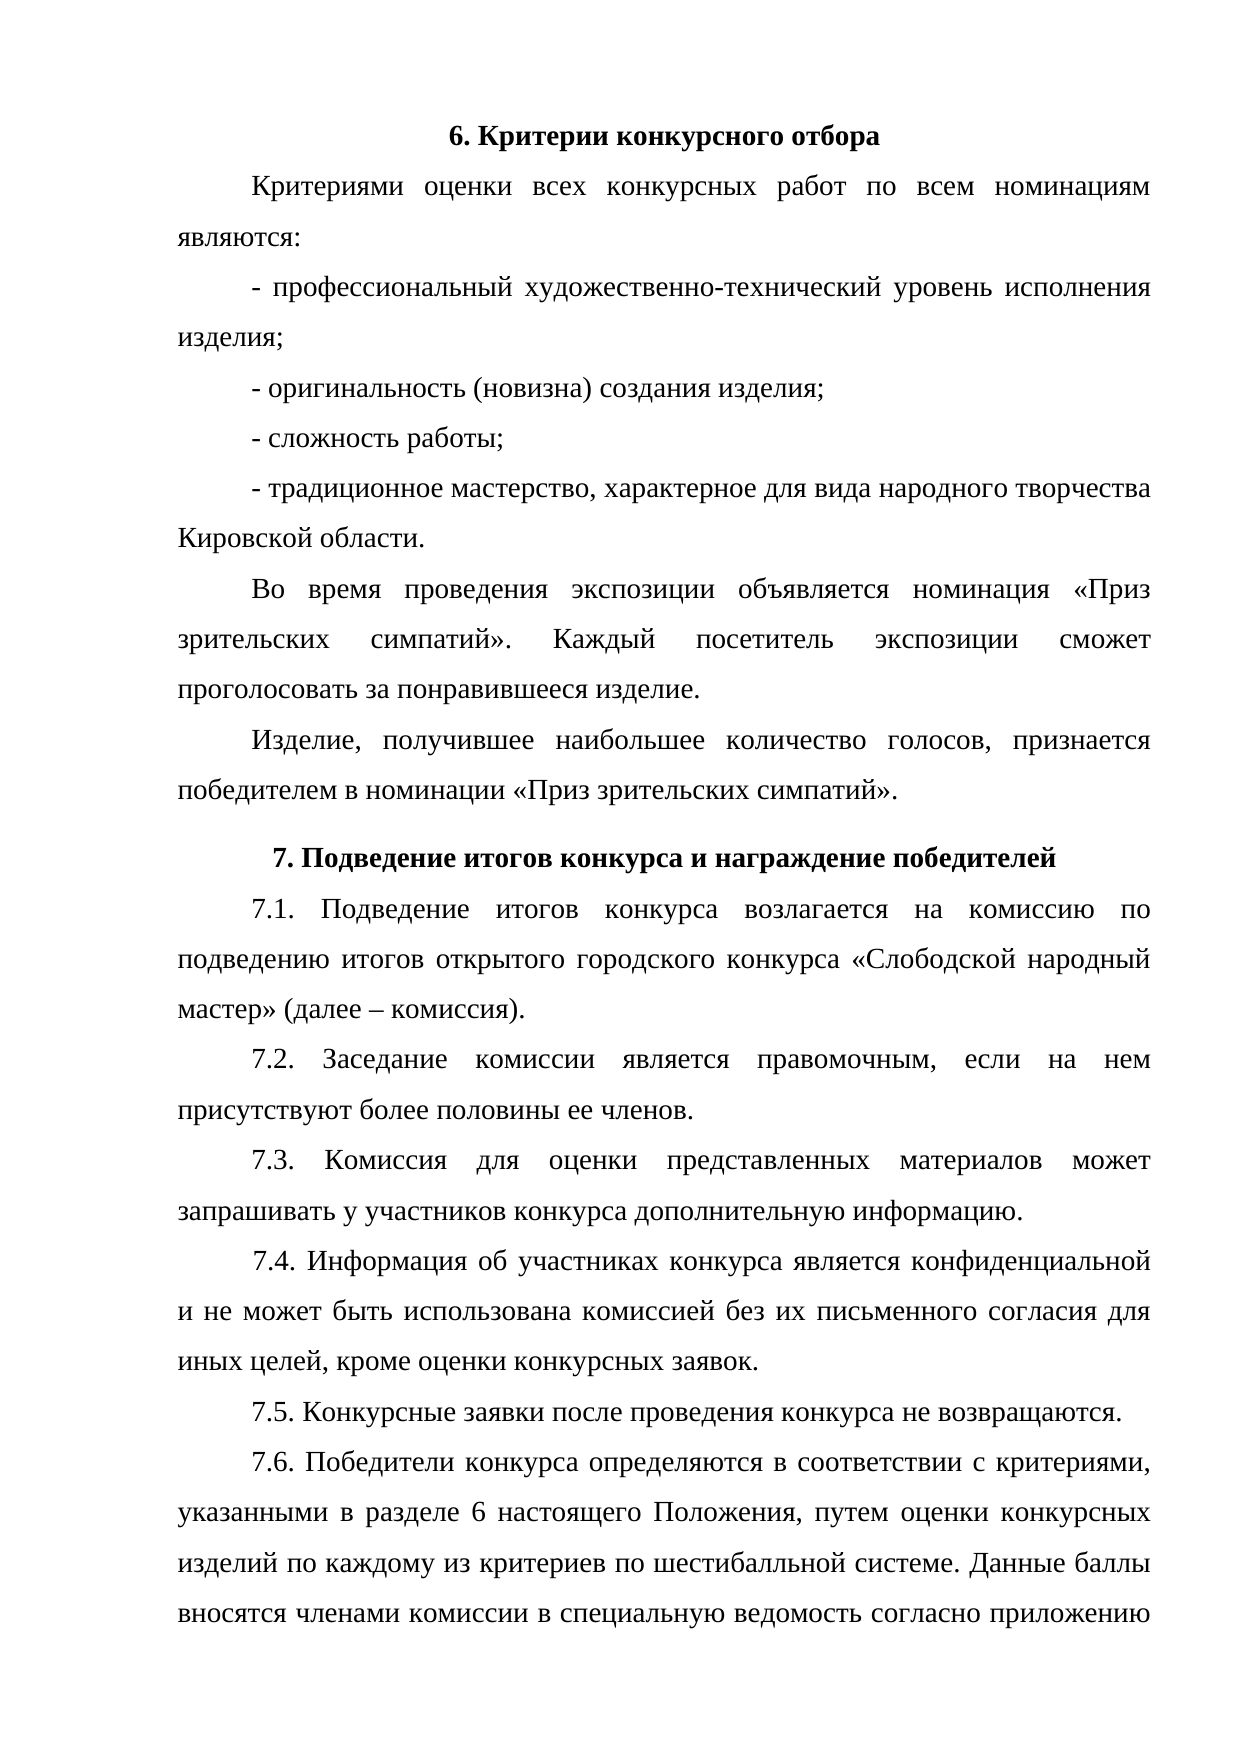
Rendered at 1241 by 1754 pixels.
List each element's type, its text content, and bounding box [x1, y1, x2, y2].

text - оригинальность (новизна) создания изделия; [177, 370, 1152, 403]
text - профессиональный художественно-технический уровень исполнения изделия; [177, 269, 1152, 353]
text 6. Критерии конкурсного отбора [177, 118, 1152, 152]
text Во время проведения экспозиции объявляется номинация «Приз зрительских симпатий». Каждый посетитель экспозиции сможет проголосовать за понравившееся изделие. [177, 571, 1152, 705]
text - традиционное мастерство, характерное для вида народного творчества Кировской области. [177, 470, 1152, 554]
text 7.2. Заседание комиссии является правомочным, если на нем присутствуют более половины ее членов. [177, 1042, 1152, 1126]
text 7. Подведение итогов конкурса и награждение победителей [177, 840, 1152, 874]
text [177, 1444, 1152, 1629]
text 7.1. Подведение итогов конкурса возлагается на комиссию по подведению итогов открытого городского конкурса «Слободской народный мастер» (далее – комиссия). [177, 891, 1152, 1025]
text 7.3. Комиссия для оценки представленных материалов может запрашивать у участников конкурса дополнительную информацию. [177, 1142, 1152, 1226]
text Критериями оценки всех конкурсных работ по всем номинациям являются: [177, 168, 1152, 252]
text - сложность работы; [177, 420, 1152, 453]
text 7.4. Информация об участниках конкурса является конфиденциальной и не может быть использована комиссией без их письменного согласия для иных целей, кроме оценки конкурсных заявок. [177, 1243, 1152, 1377]
text Изделие, получившее наибольшее количество голосов, признается победителем в номинации «Приз зрительских симпатий». [177, 722, 1152, 806]
text 7.5. Конкурсные заявки после проведения конкурса не возвращаются. [177, 1394, 1152, 1427]
